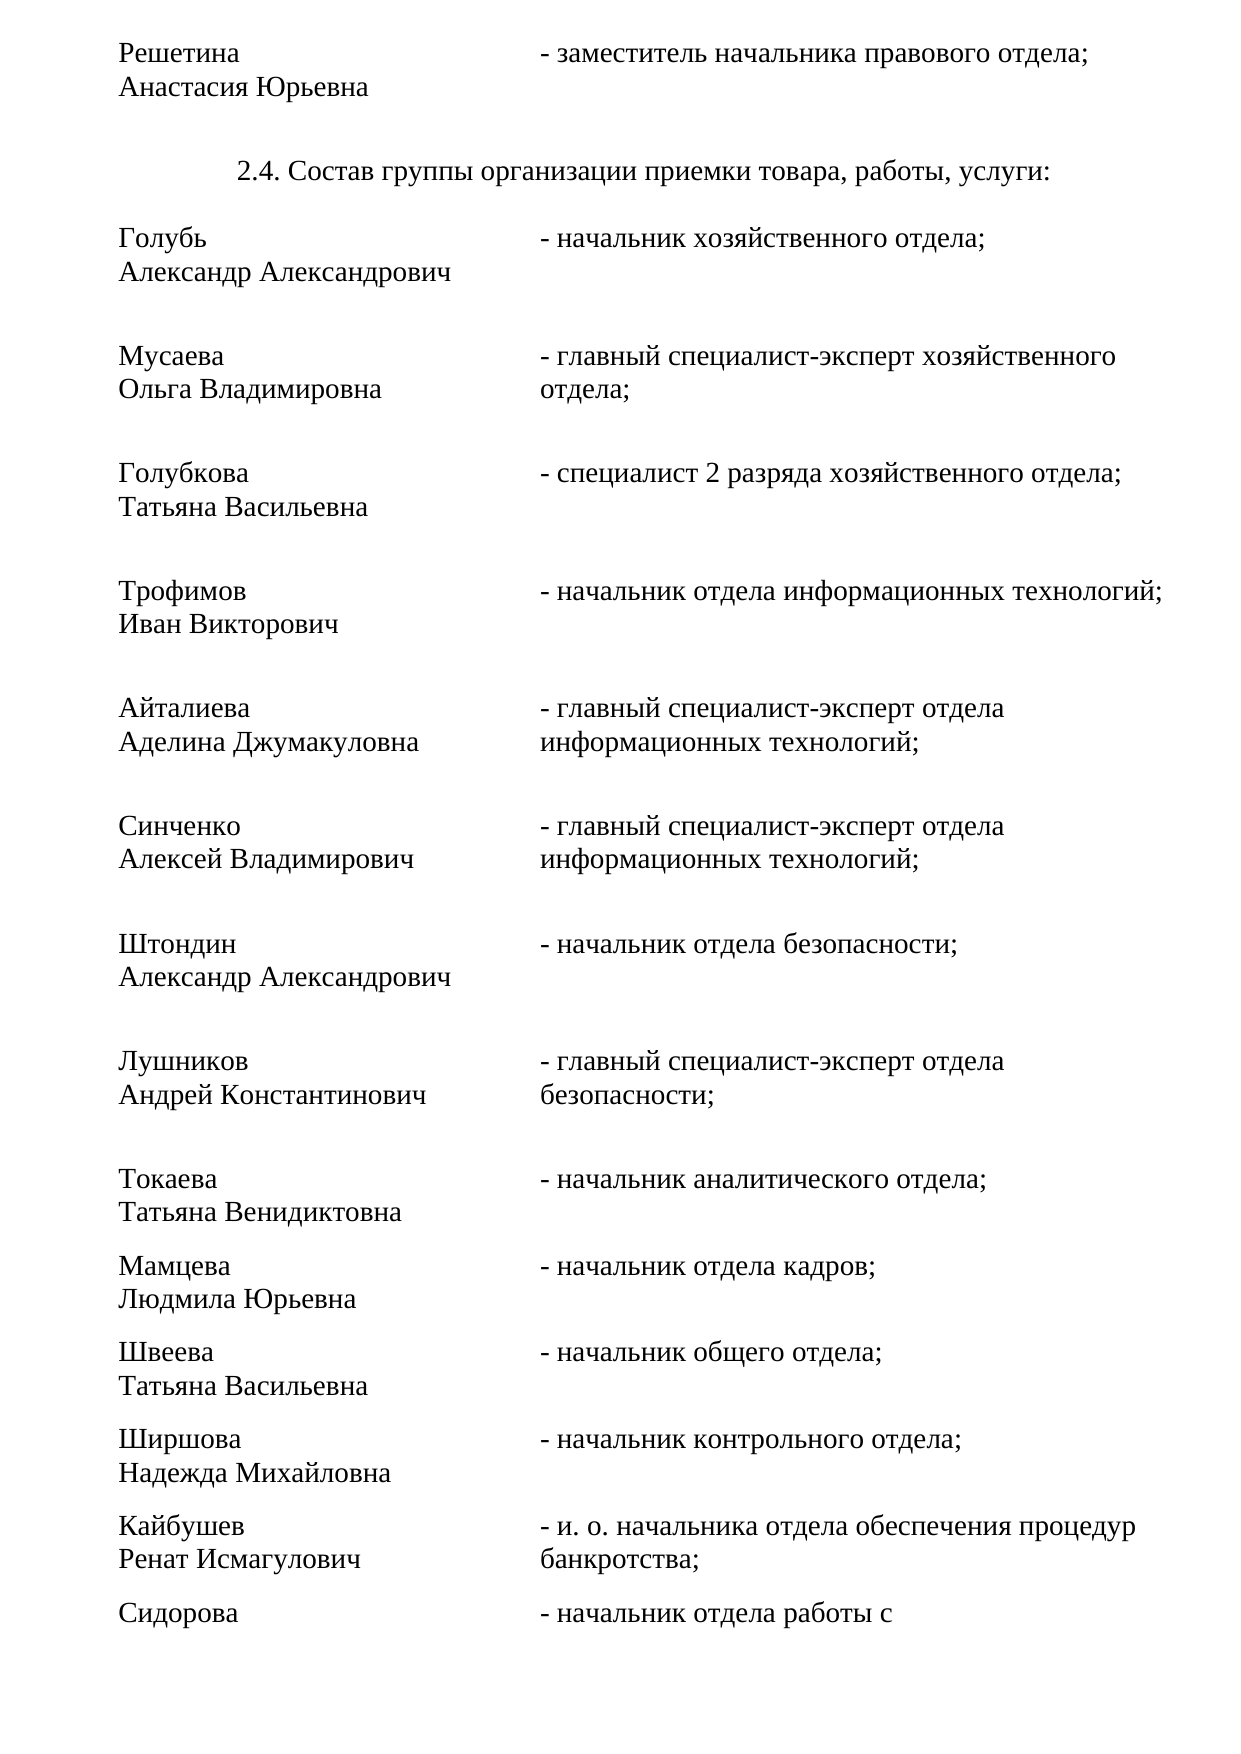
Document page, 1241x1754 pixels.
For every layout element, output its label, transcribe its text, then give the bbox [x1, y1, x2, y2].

table_cell Штондин Александр Александрович [107, 926, 528, 1043]
table_cell Трофимов Иван Викторович [107, 573, 528, 691]
table_cell Токаева Татьяна Венидиктовна [107, 1161, 528, 1248]
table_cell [529, 1595, 1181, 1636]
table_cell Синченко Алексей Владимирович [107, 808, 528, 926]
table_cell - начальник отдела информационных технологий; [529, 573, 1181, 691]
table_cell 2.4. Состав группы организации приемки товара, работы, услуги: [107, 153, 1181, 220]
table_cell - начальник отдела кадров; [529, 1248, 1181, 1334]
table_cell - заместитель начальника правового отдела; [529, 35, 1181, 153]
table_cell - начальник общего отдела; [529, 1335, 1181, 1421]
table_cell - начальник хозяйственного отдела; [529, 220, 1181, 338]
table_cell Швеева Татьяна Васильевна [107, 1335, 528, 1421]
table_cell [107, 1595, 528, 1636]
table_cell Ширшова Надежда Михайловна [107, 1421, 528, 1508]
table_cell Решетина Анастасия Юрьевна [107, 35, 528, 153]
table_cell - начальник отдела безопасности; [529, 926, 1181, 1043]
table_cell Голубь Александр Александрович [107, 220, 528, 338]
table_cell Голубкова Татьяна Васильевна [107, 455, 528, 573]
table_cell - и. о. начальника отдела обеспечения процедур банкротства; [529, 1508, 1181, 1595]
table_cell - главный специалист-эксперт отдела безопасности; [529, 1043, 1181, 1161]
table_cell Лушников Андрей Константинович [107, 1043, 528, 1161]
table_cell Мамцева Людмила Юрьевна [107, 1248, 528, 1334]
table_cell - главный специалист-эксперт хозяйственного отдела; [529, 338, 1181, 455]
table_cell Мусаева Ольга Владимировна [107, 338, 528, 455]
table_cell - начальник контрольного отдела; [529, 1421, 1181, 1508]
table_cell Кайбушев Ренат Исмагулович [107, 1508, 528, 1595]
table_cell - специалист 2 разряда хозяйственного отдела; [529, 455, 1181, 573]
table_cell - начальник аналитического отдела; [529, 1161, 1181, 1248]
table_cell - главный специалист-эксперт отдела информационных технологий; [529, 808, 1181, 926]
table_cell - главный специалист-эксперт отдела информационных технологий; [529, 691, 1181, 808]
table_cell Айталиева Аделина Джумакуловна [107, 691, 528, 808]
